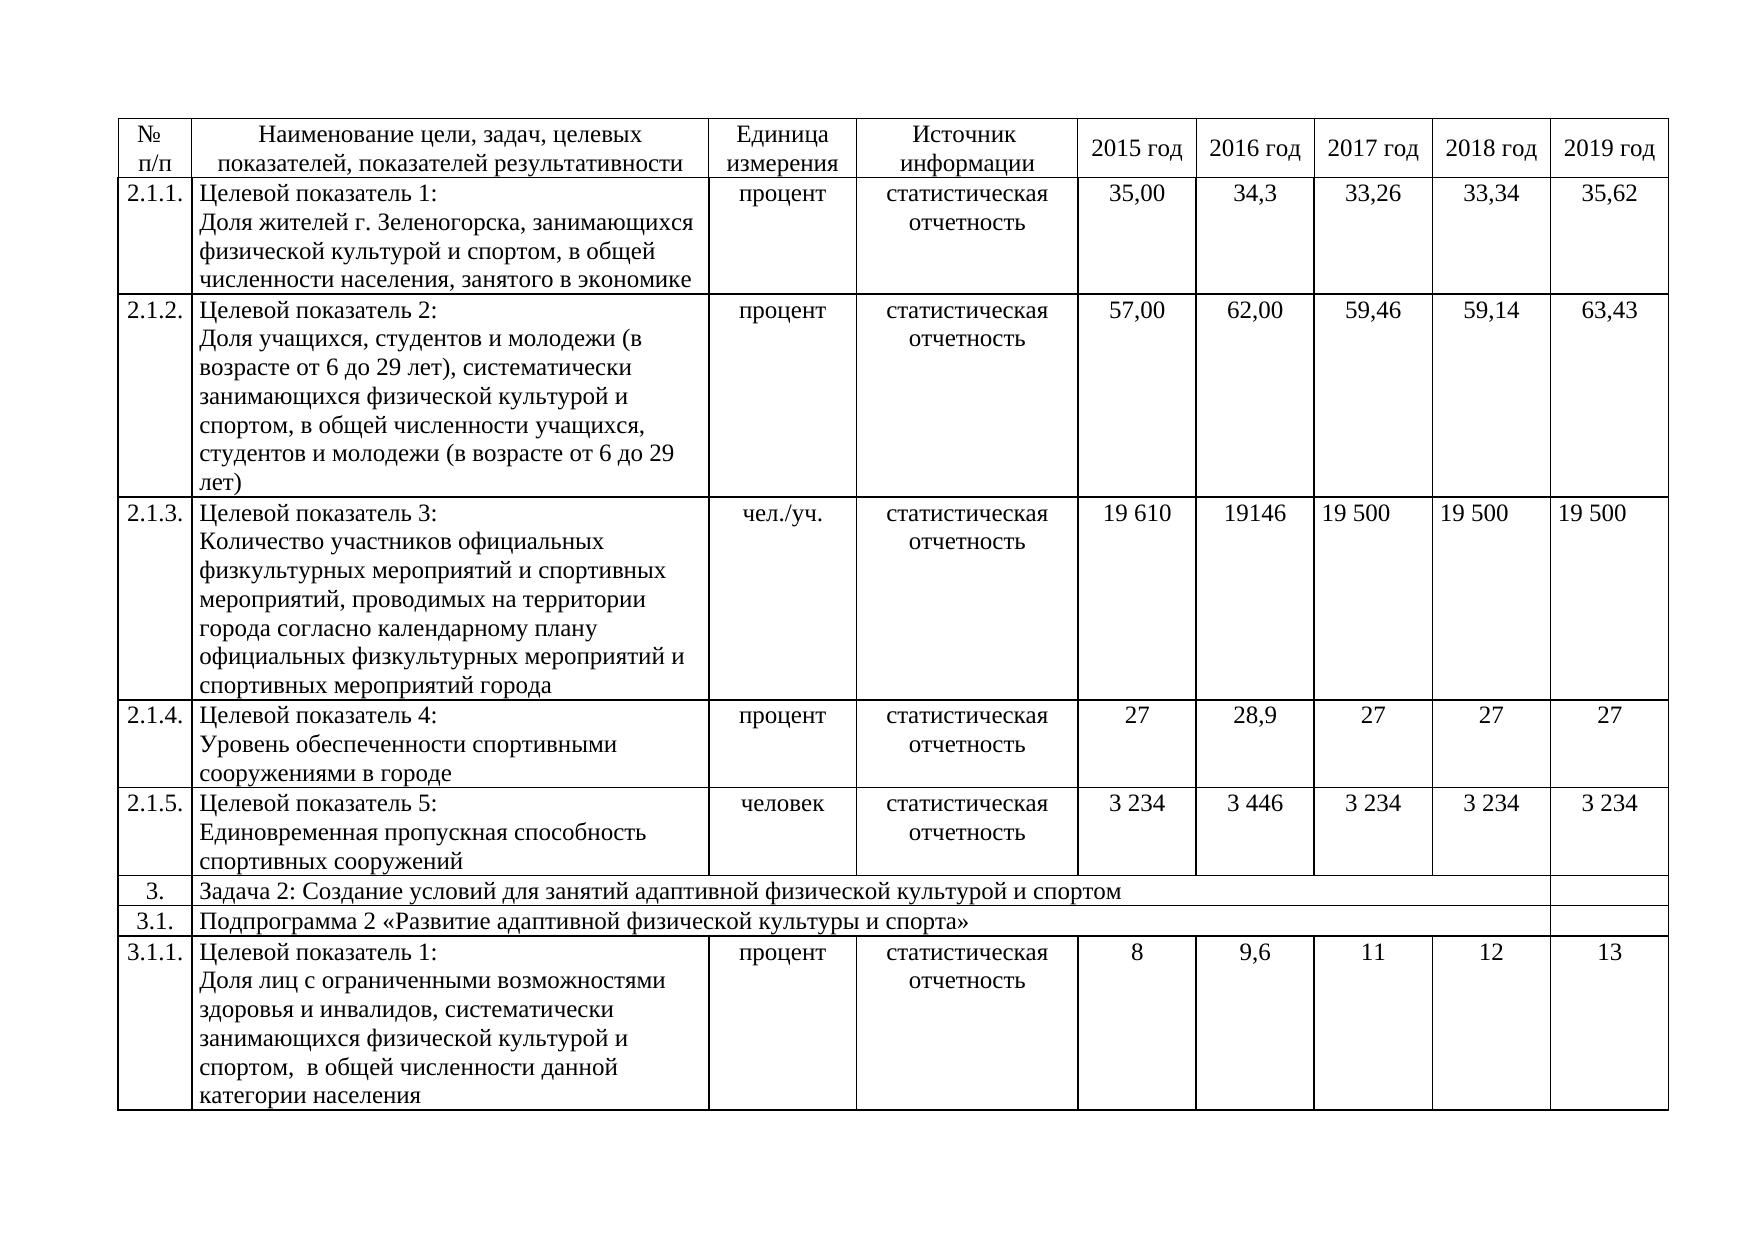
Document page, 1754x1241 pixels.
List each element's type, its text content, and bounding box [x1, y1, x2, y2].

table_cell 2.1.5. [119, 788, 191, 874]
table_cell Подпрограмма 2 «Развитие адаптивной физической культуры и спорта» [193, 906, 1550, 935]
table_cell 19 610 [1079, 498, 1195, 699]
table_cell Задача 2: Создание условий для занятий адаптивной физической культурой и спортом [193, 876, 1550, 905]
table_header № п/п [119, 119, 191, 177]
table_cell 2.1.1. [119, 178, 191, 293]
table_cell 3.1. [119, 906, 191, 935]
table_cell [1551, 876, 1668, 905]
table_cell 19 500 [1433, 498, 1550, 699]
table_cell процент [710, 937, 856, 1109]
table_cell процент [710, 178, 856, 293]
table_cell Целевой показатель 1: Доля лиц с ограниченными возможностями здоровья и инвалидов, систематически занимающихся физической культурой и спортом, в общей численности данной категории населения [193, 937, 708, 1109]
table_cell 3 234 [1551, 788, 1668, 874]
table_header Единица измерения [709, 119, 856, 177]
table_cell статистическая отчетность [857, 937, 1077, 1109]
table_cell 27 [1079, 701, 1195, 787]
table_cell статистическая отчетность [857, 498, 1077, 699]
table_cell 62,00 [1197, 295, 1313, 496]
table_cell 63,43 [1551, 295, 1668, 496]
table_header 2018 год [1433, 119, 1550, 177]
table_cell Целевой показатель 5: Единовременная пропускная способность спортивных сооружений [193, 788, 708, 874]
table_header 2019 год [1551, 119, 1668, 177]
table_cell процент [710, 295, 856, 496]
table_cell 13 [1551, 937, 1668, 1109]
table_cell 35,00 [1079, 178, 1195, 293]
table_cell 59,46 [1315, 295, 1432, 496]
table_cell 27 [1433, 701, 1550, 787]
table_cell Целевой показатель 3: Количество участников официальных физкультурных мероприятий и спортивных мероприятий, проводимых на территории города согласно календарному плану официальных физкультурных мероприятий и спортивных мероприятий города [193, 498, 708, 699]
table_cell процент [710, 701, 856, 787]
table_cell 2.1.4. [119, 701, 191, 787]
table_cell Целевой показатель 4: Уровень обеспеченности спортивными сооружениями в городе [193, 701, 708, 787]
table_cell Целевой показатель 1: Доля жителей г. Зеленогорска, занимающихся физической культурой и спортом, в общей численности населения, занятого в экономике [193, 178, 708, 293]
table_cell 8 [1079, 937, 1195, 1109]
table_cell статистическая отчетность [857, 701, 1077, 787]
table_cell 2.1.3. [119, 498, 191, 699]
table_cell 59,14 [1433, 295, 1550, 496]
table_cell человек [710, 788, 856, 874]
table_cell 2.1.2. [119, 295, 191, 496]
table_cell 33,26 [1315, 178, 1432, 293]
table_cell 28,9 [1197, 701, 1313, 787]
table_header Источник информации [857, 119, 1077, 177]
table_header 2015 год [1078, 119, 1196, 177]
table_cell 3 446 [1197, 788, 1313, 874]
table_cell 19146 [1197, 498, 1313, 699]
table_cell 12 [1433, 937, 1550, 1109]
table_cell 9,6 [1197, 937, 1313, 1109]
table_cell 33,34 [1433, 178, 1550, 293]
table_cell 19 500 [1551, 498, 1668, 699]
table_cell статистическая отчетность [857, 788, 1077, 874]
table_cell чел./уч. [710, 498, 856, 699]
table_cell 3 234 [1433, 788, 1550, 874]
table_header 2017 год [1315, 119, 1432, 177]
table_cell 3 234 [1315, 788, 1432, 874]
table_cell 3 234 [1079, 788, 1195, 874]
table_cell 57,00 [1079, 295, 1195, 496]
table_header Наименование цели, задач, целевых показателей, показателей результативности [192, 119, 708, 177]
table_header 2016 год [1197, 119, 1314, 177]
table_cell 27 [1551, 701, 1668, 787]
table_cell Целевой показатель 2: Доля учащихся, студентов и молодежи (в возрасте от 6 до 29 лет), систематически занимающихся физической культурой и спортом, в общей численности учащихся, студентов и молодежи (в возрасте от 6 до 29 лет) [193, 295, 708, 496]
table_cell 3.1.1. [119, 937, 191, 1109]
table_cell 27 [1315, 701, 1432, 787]
table_cell 3. [119, 876, 191, 905]
table_cell 11 [1315, 937, 1432, 1109]
table_cell [1551, 906, 1668, 935]
table_cell 34,3 [1197, 178, 1313, 293]
table_cell статистическая отчетность [857, 295, 1077, 496]
table_cell 35,62 [1551, 178, 1668, 293]
table_cell 19 500 [1315, 498, 1432, 699]
table_cell статистическая отчетность [857, 178, 1077, 293]
